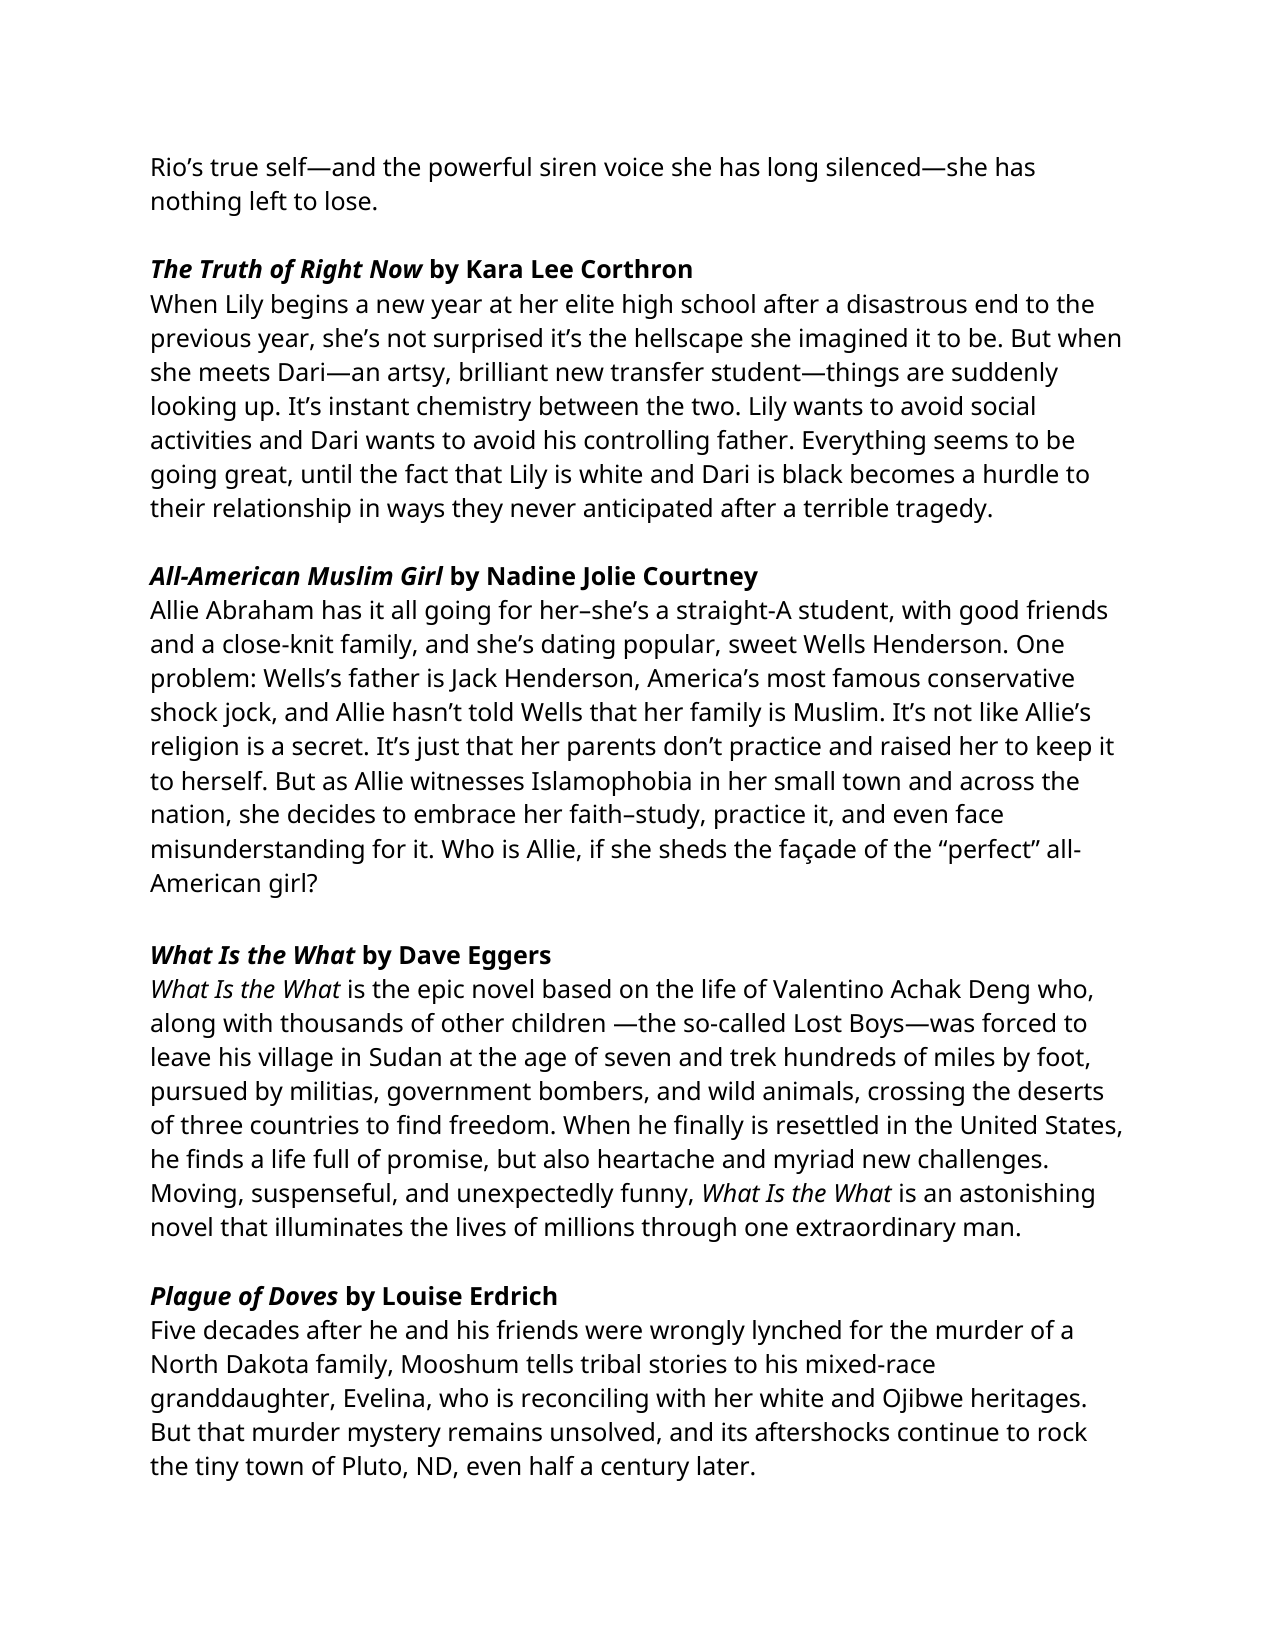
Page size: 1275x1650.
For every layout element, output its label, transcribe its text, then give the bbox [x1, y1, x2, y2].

text Plague of Doves by Louise Erdrich [150, 1278, 1125, 1312]
text Five decades after he and his friends were wrongly lynched for the murder of a North Dakota family, Mooshum tells tribal stories to his mixed-race granddaughter, Evelina, who is reconciling with her white and Ojibwe heritages. But that murder mystery remains unsolved, and its aftershocks continue to rock the tiny town of Pluto, ND, even half a century later. [150, 1312, 1125, 1483]
text All-American Muslim Girl by Nadine Jolie Courtney [150, 559, 1125, 593]
text Allie Abraham has it all going for her–she’s a straight-A student, with good friends and a close-knit family, and she’s dating popular, sweet Wells Henderson. One problem: Wells’s father is Jack Henderson, America’s most famous conservative shock jock, and Allie hasn’t told Wells that her family is Muslim. It’s not like Allie’s religion is a secret. It’s just that her parents don’t practice and raised her to keep it to herself. But as Allie witnesses Islamophobia in her small town and across the nation, she decides to embrace her faith–study, practice it, and even face misunderstanding for it. Who is Allie, if she sheds the façade of the “perfect” all-American girl? [150, 593, 1125, 899]
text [150, 150, 1125, 218]
text When Lily begins a new year at her elite high school after a disastrous end to the previous year, she’s not surprised it’s the hellscape she imagined it to be. But when she meets Dari—an artsy, brilliant new transfer student—things are suddenly looking up. It’s instant chemistry between the two. Lily wants to avoid social activities and Dari wants to avoid his controlling father. Everything seems to be going great, until the fact that Lily is white and Dari is black becomes a hurdle to their relationship in ways they never anticipated after a terrible tragedy. [150, 286, 1125, 525]
text What Is the What by Dave Eggers What Is the What is the epic novel based on the life of Valentino Achak Deng who, along with thousands of other children —the so-called Lost Boys—was forced to leave his village in Sudan at the age of seven and trek hundreds of miles by foot, pursued by militias, government bombers, and wild animals, crossing the deserts of three countries to find freedom. When he finally is resettled in the United States, he finds a life full of promise, but also heartache and myriad new challenges. Moving, suspenseful, and unexpectedly funny, What Is the What is an astonishing novel that illuminates the lives of millions through one extraordinary man. [150, 938, 1125, 1244]
text The Truth of Right Now by Kara Lee Corthron [150, 252, 1125, 286]
